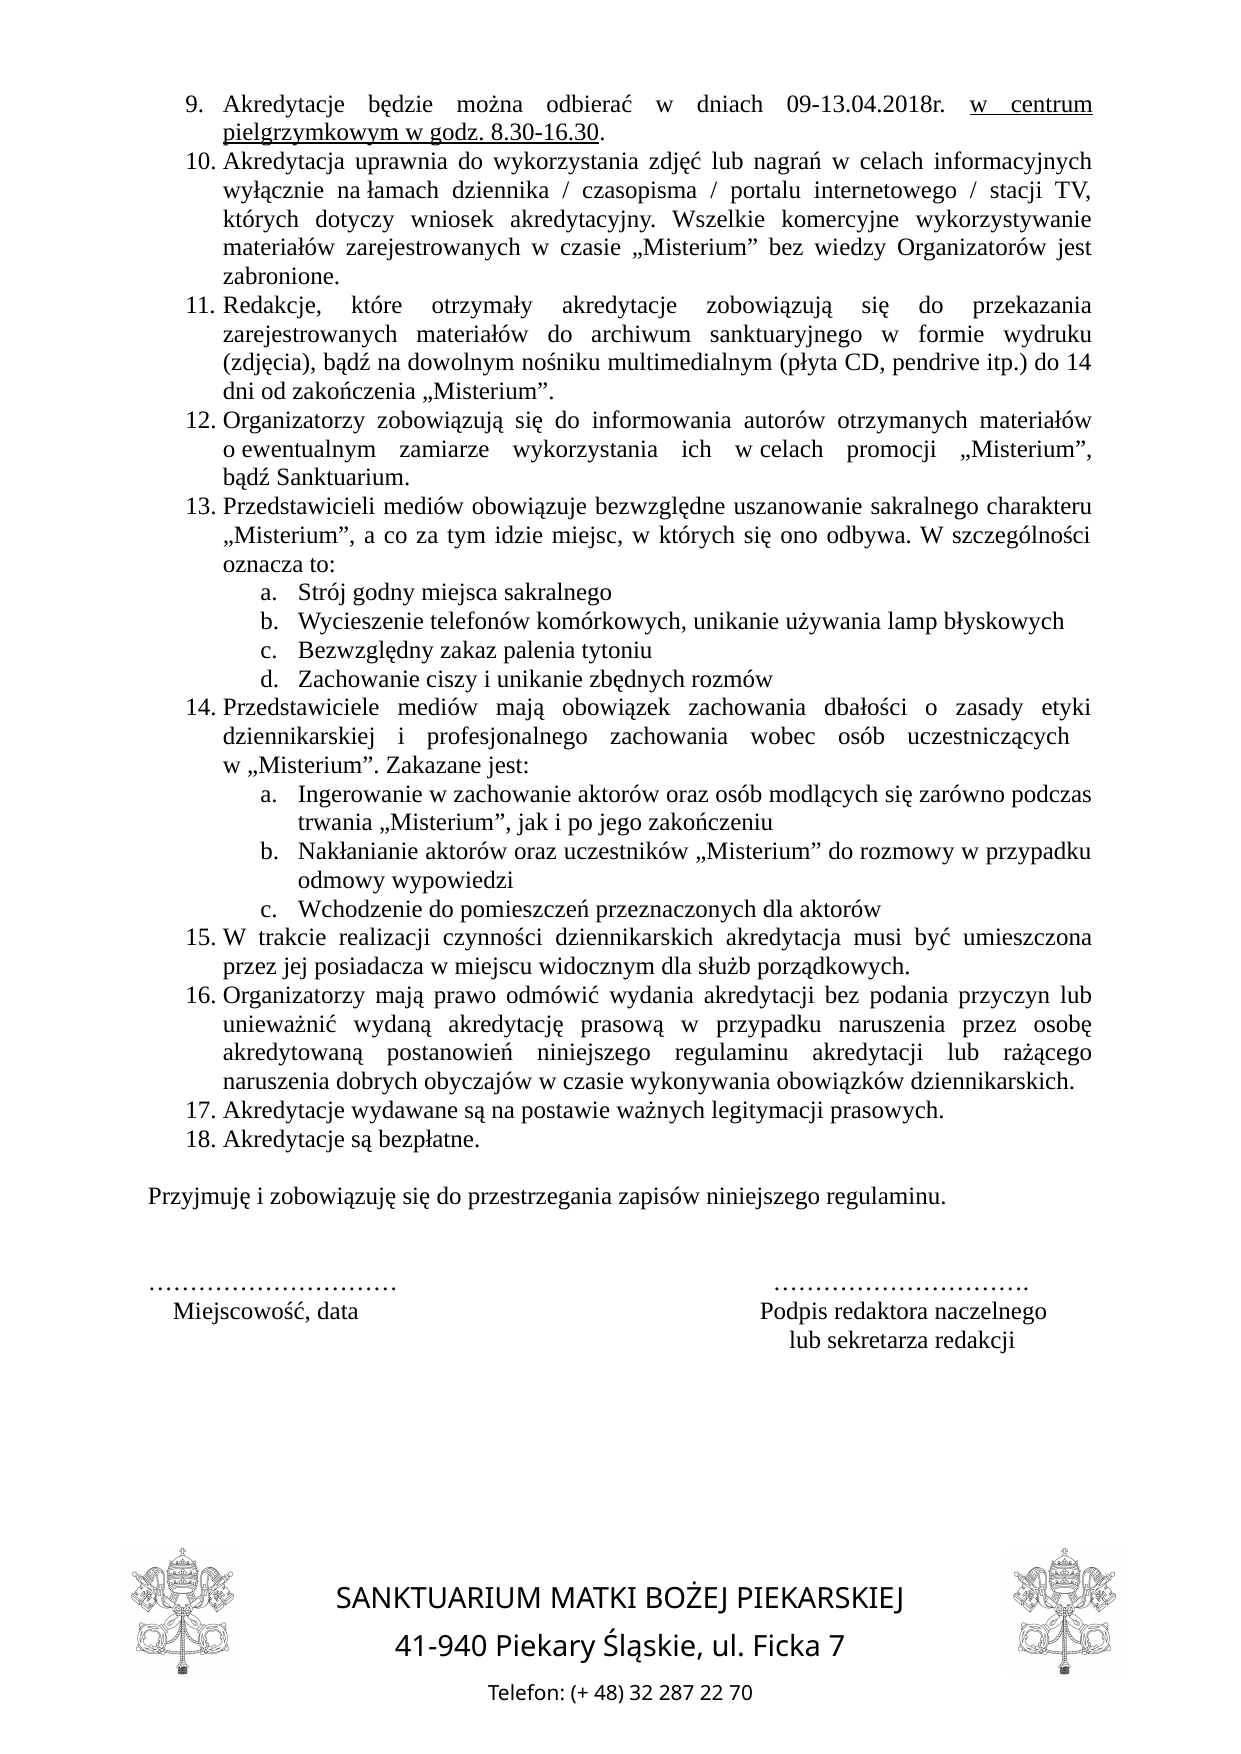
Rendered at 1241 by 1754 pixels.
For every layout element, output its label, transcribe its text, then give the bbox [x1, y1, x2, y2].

list Ingerowanie w zachowanie aktorów oraz osób modlących się zarówno podczas trwania „Misterium”, jak i po jego zakończeniu [260, 779, 1092, 836]
list Strój godny miejsca sakralnego [260, 577, 1092, 606]
list Akredytacja uprawnia do wykorzystania zdjęć lub nagrań w celach informacyjnych wyłącznie na łamach dziennika / czasopisma / portalu internetowego / stacji TV, których dotyczy wniosek akredytacyjny. Wszelkie komercyjne wykorzystywanie materiałów zarejestrowanych w czasie „Misterium” bez wiedzy Organizatorów jest zabronione. [185, 146, 1092, 290]
text Przyjmuję i zobowiązuję się do przestrzegania zapisów niniejszego regulaminu. [148, 1181, 1092, 1210]
list Przedstawiciele mediów mają obowiązek zachowania dbałości o zasady etyki dziennikarskiej i profesjonalnego zachowania wobec osób uczestniczących w „Misterium”. Zakazane jest: [185, 692, 1092, 779]
list Akredytacje są bezpłatne. [185, 1124, 1092, 1152]
list Nakłanianie aktorów oraz uczestników „Misterium” do rozmowy w przypadku odmowy wypowiedzi [260, 836, 1092, 894]
picture [124, 1545, 241, 1677]
text ………………………… …………………………. [148, 1267, 1092, 1296]
list Zachowanie ciszy i unikanie zbędnych rozmów [260, 664, 1092, 692]
list Akredytacje będzie można odbierać w dniach 09-13.04.2018r. w centrum pielgrzymkowym w godz. 8.30-16.30. [185, 89, 1092, 146]
list Organizatorzy mają prawo odmówić wydania akredytacji bez podania przyczyn lub unieważnić wydaną akredytację prasową w przypadku naruszenia przez osobę akredytowaną postanowień niniejszego regulaminu akredytacji lub rażącego naruszenia dobrych obyczajów w czasie wykonywania obowiązków dziennikarskich. [185, 980, 1092, 1095]
list Bezwzględny zakaz palenia tytoniu [260, 635, 1092, 664]
text lub sekretarza redakcji [295, 1325, 1092, 1354]
list Redakcje, które otrzymały akredytacje zobowiązują się do przekazania zarejestrowanych materiałów do archiwum sanktuaryjnego w formie wydruku (zdjęcia), bądź na dowolnym nośniku multimedialnym (płyta CD, pendrive itp.) do 14 dni od zakończenia „Misterium”. [185, 290, 1092, 405]
list Przedstawicieli mediów obowiązuje bezwzględne uszanowanie sakralnego charakteru „Misterium”, a co za tym idzie miejsc, w których się ono odbywa. W szczególności oznacza to: [185, 491, 1092, 577]
list Akredytacje wydawane są na postawie ważnych legitymacji prasowych. [185, 1095, 1092, 1124]
list W trakcie realizacji czynności dziennikarskich akredytacja musi być umieszczona przez jej posiadacza w miejscu widocznym dla służb porządkowych. [185, 922, 1092, 980]
text Miejscowość, data Podpis redaktora naczelnego [148, 1296, 1092, 1325]
list Wchodzenie do pomieszczeń przeznaczonych dla aktorów [260, 894, 1092, 922]
picture [1006, 1545, 1123, 1677]
list Organizatorzy zobowiązują się do informowania autorów otrzymanych materiałów o ewentualnym zamiarze wykorzystania ich w celach promocji „Misterium”, bądź Sanktuarium. [185, 405, 1092, 491]
list Wycieszenie telefonów komórkowych, unikanie używania lamp błyskowych [260, 606, 1092, 635]
